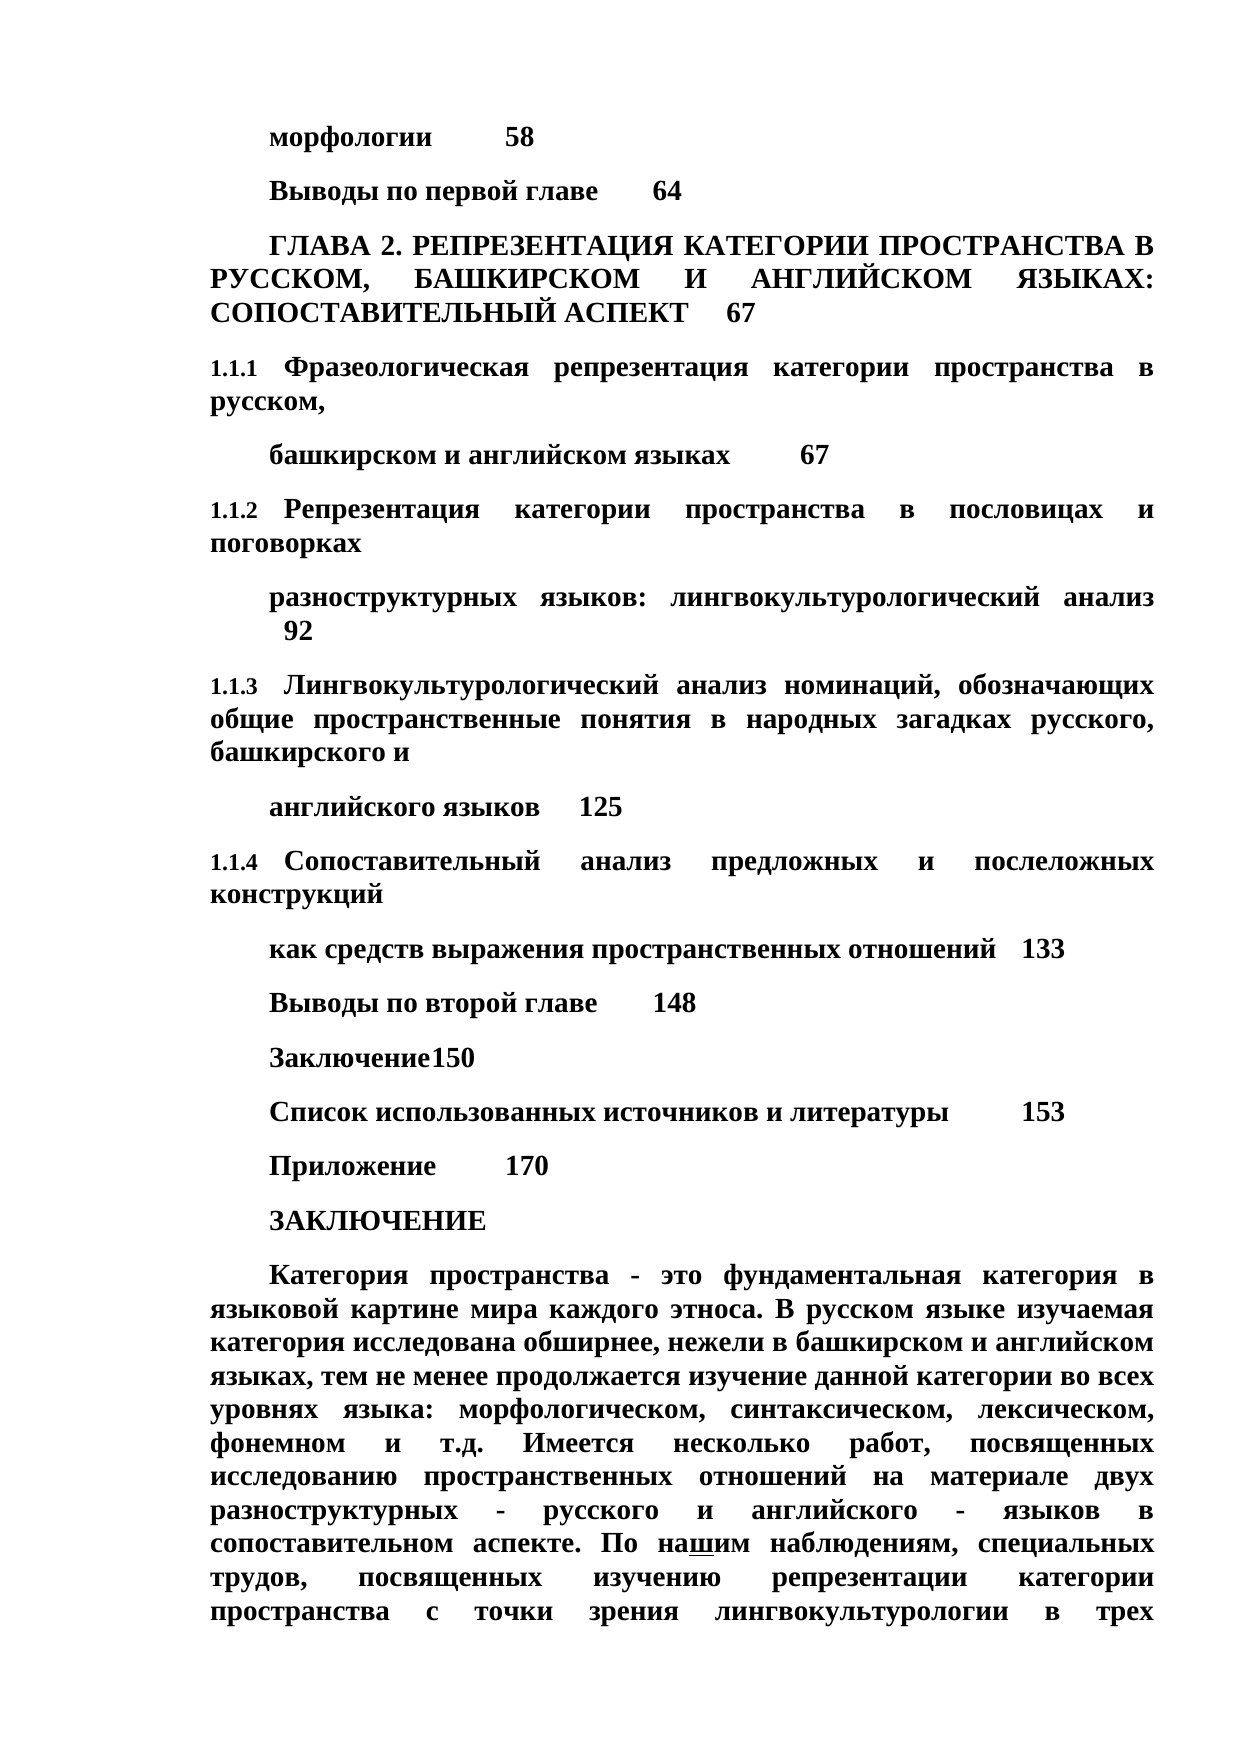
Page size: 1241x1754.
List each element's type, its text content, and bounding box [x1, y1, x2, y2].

text Выводы по второй главе 148 [210, 985, 1155, 1019]
list Лингвокультурологический анализ номинаций, обозначающих общие пространственные понятия в народных загадках русского, башкирского и [210, 667, 1155, 768]
text Приложение 170 [210, 1148, 1155, 1182]
text морфологии 58 [210, 119, 1155, 152]
text ЗАКЛЮЧЕНИЕ [210, 1203, 1155, 1236]
text Выводы по первой главе 64 [210, 173, 1155, 207]
text Заключение 150 [210, 1040, 1155, 1073]
list Фразеологическая репрезентация категории пространства в русском, [210, 349, 1155, 416]
text Список использованных источников и литературы 153 [210, 1094, 1155, 1128]
list Сопоставительный анализ предложных и послеложных конструкций [210, 843, 1155, 910]
text ГЛАВА 2. РЕПРЕЗЕНТАЦИЯ КАТЕГОРИИ ПРОСТРАНСТВА В РУССКОМ, БАШКИРСКОМ И АНГЛИЙСКОМ ЯЗЫКАХ: СОПОСТАВИТЕЛЬНЫЙ АСПЕКТ 67 [210, 228, 1155, 328]
text английского языков 125 [210, 789, 1155, 822]
text башкирском и английском языках 67 [210, 437, 1155, 471]
text разноструктурных языков: лингвокультурологический анализ 92 [210, 579, 1155, 646]
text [210, 1257, 1155, 1626]
text как средств выражения пространственных отношений 133 [210, 931, 1155, 964]
list Репрезентация категории пространства в пословицах и поговорках [210, 491, 1155, 558]
